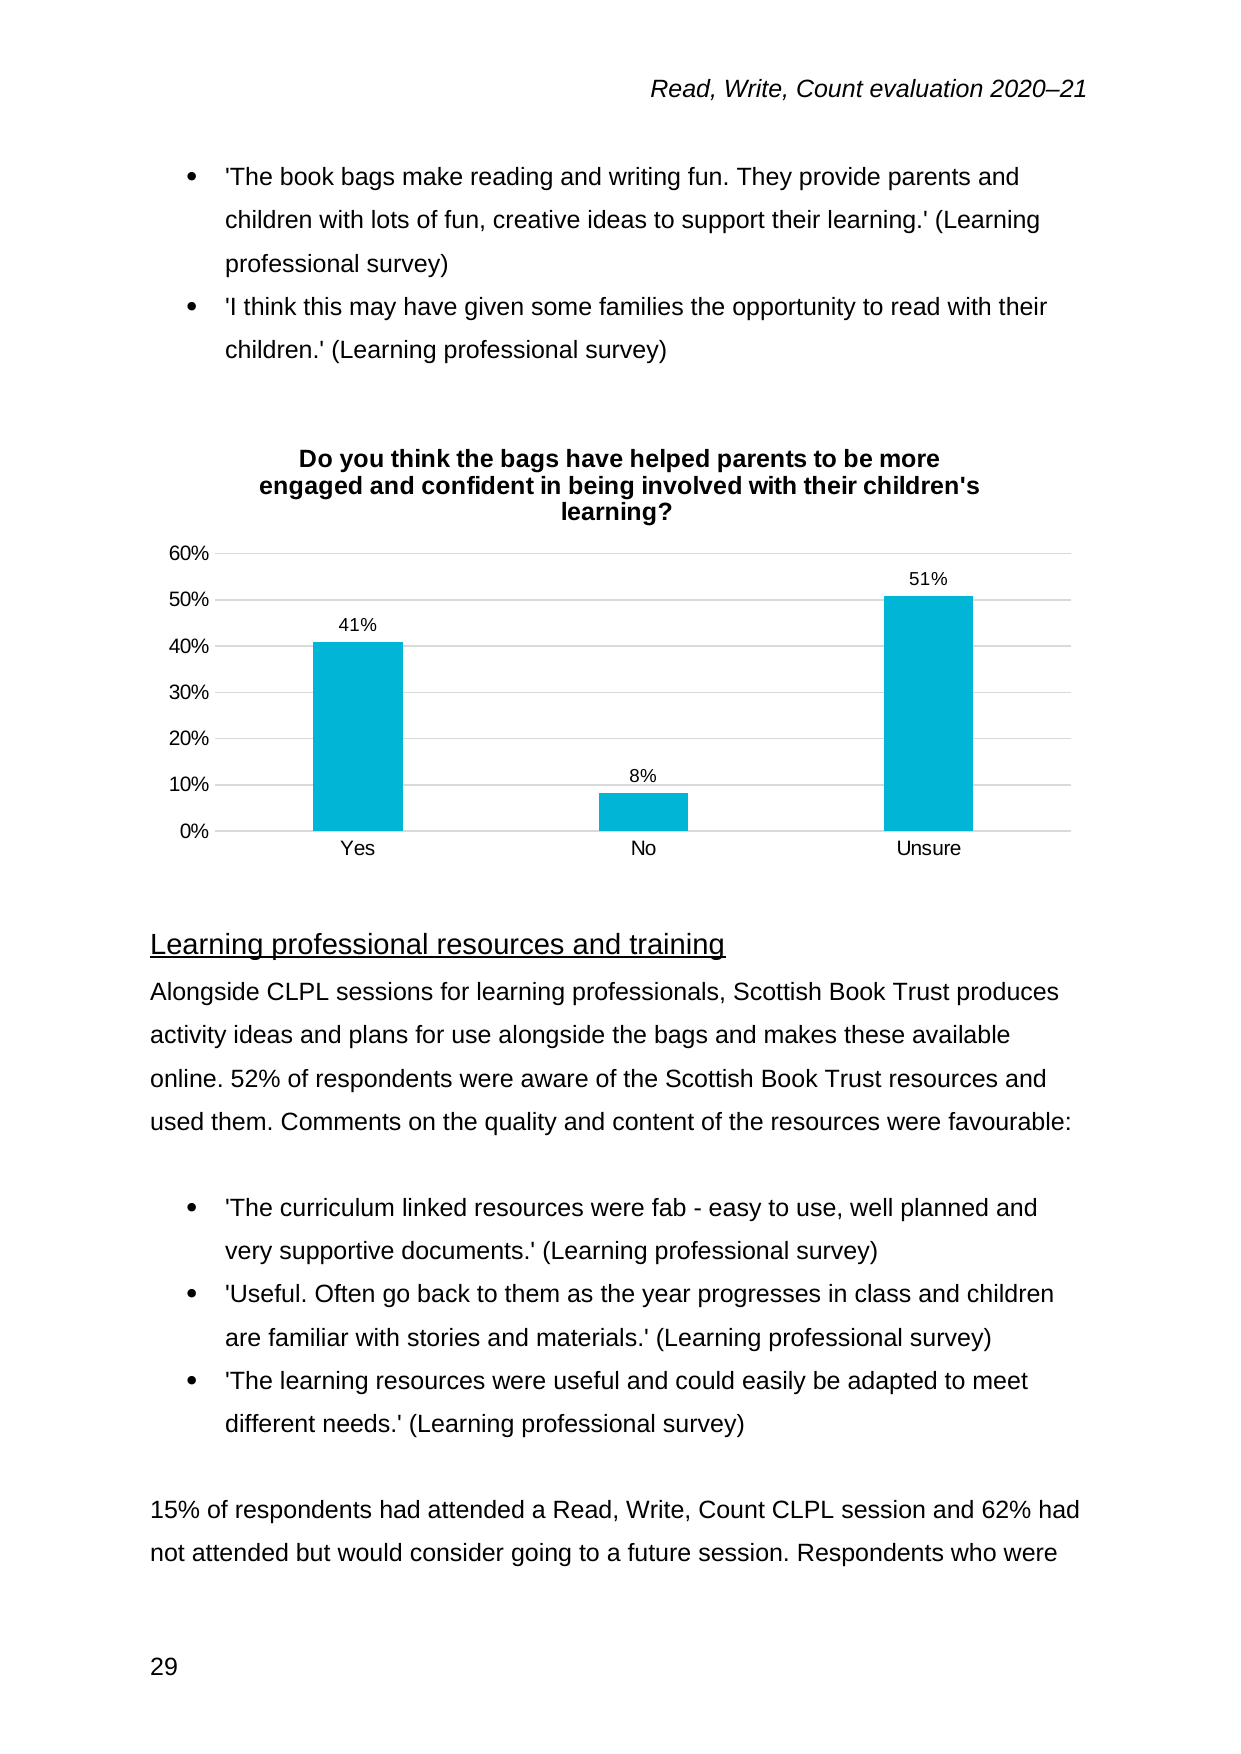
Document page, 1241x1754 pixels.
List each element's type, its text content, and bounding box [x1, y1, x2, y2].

list 'Useful. Often go back to them as the year progresses in class and children are familiar with stories and materials.' (Learning professional survey) [187, 1279, 1090, 1351]
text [150, 1495, 1090, 1567]
list 'The curriculum linked resources were fab - easy to use, well planned and very supportive documents.' (Learning professional survey) [187, 1193, 1090, 1265]
list 'The learning resources were useful and could easily be adapted to meet different needs.' (Learning professional survey) [187, 1366, 1090, 1438]
list 'The book bags make reading and writing fun. They provide parents and children with lots of fun, creative ideas to support their learning.' (Learning professional survey) [187, 162, 1090, 277]
subtitle Learning professional resources and training [150, 927, 1090, 961]
list 'I think this may have given some families the opportunity to read with their children.' (Learning professional survey) [187, 292, 1090, 364]
text Alongside CLPL sessions for learning professionals, Scottish Book Trust produces activity ideas and plans for use alongside the bags and makes these available online. 52% of respondents were aware of the Scottish Book Trust resources and used them. Comments on the quality and content of the resources were favourable: [150, 977, 1090, 1135]
